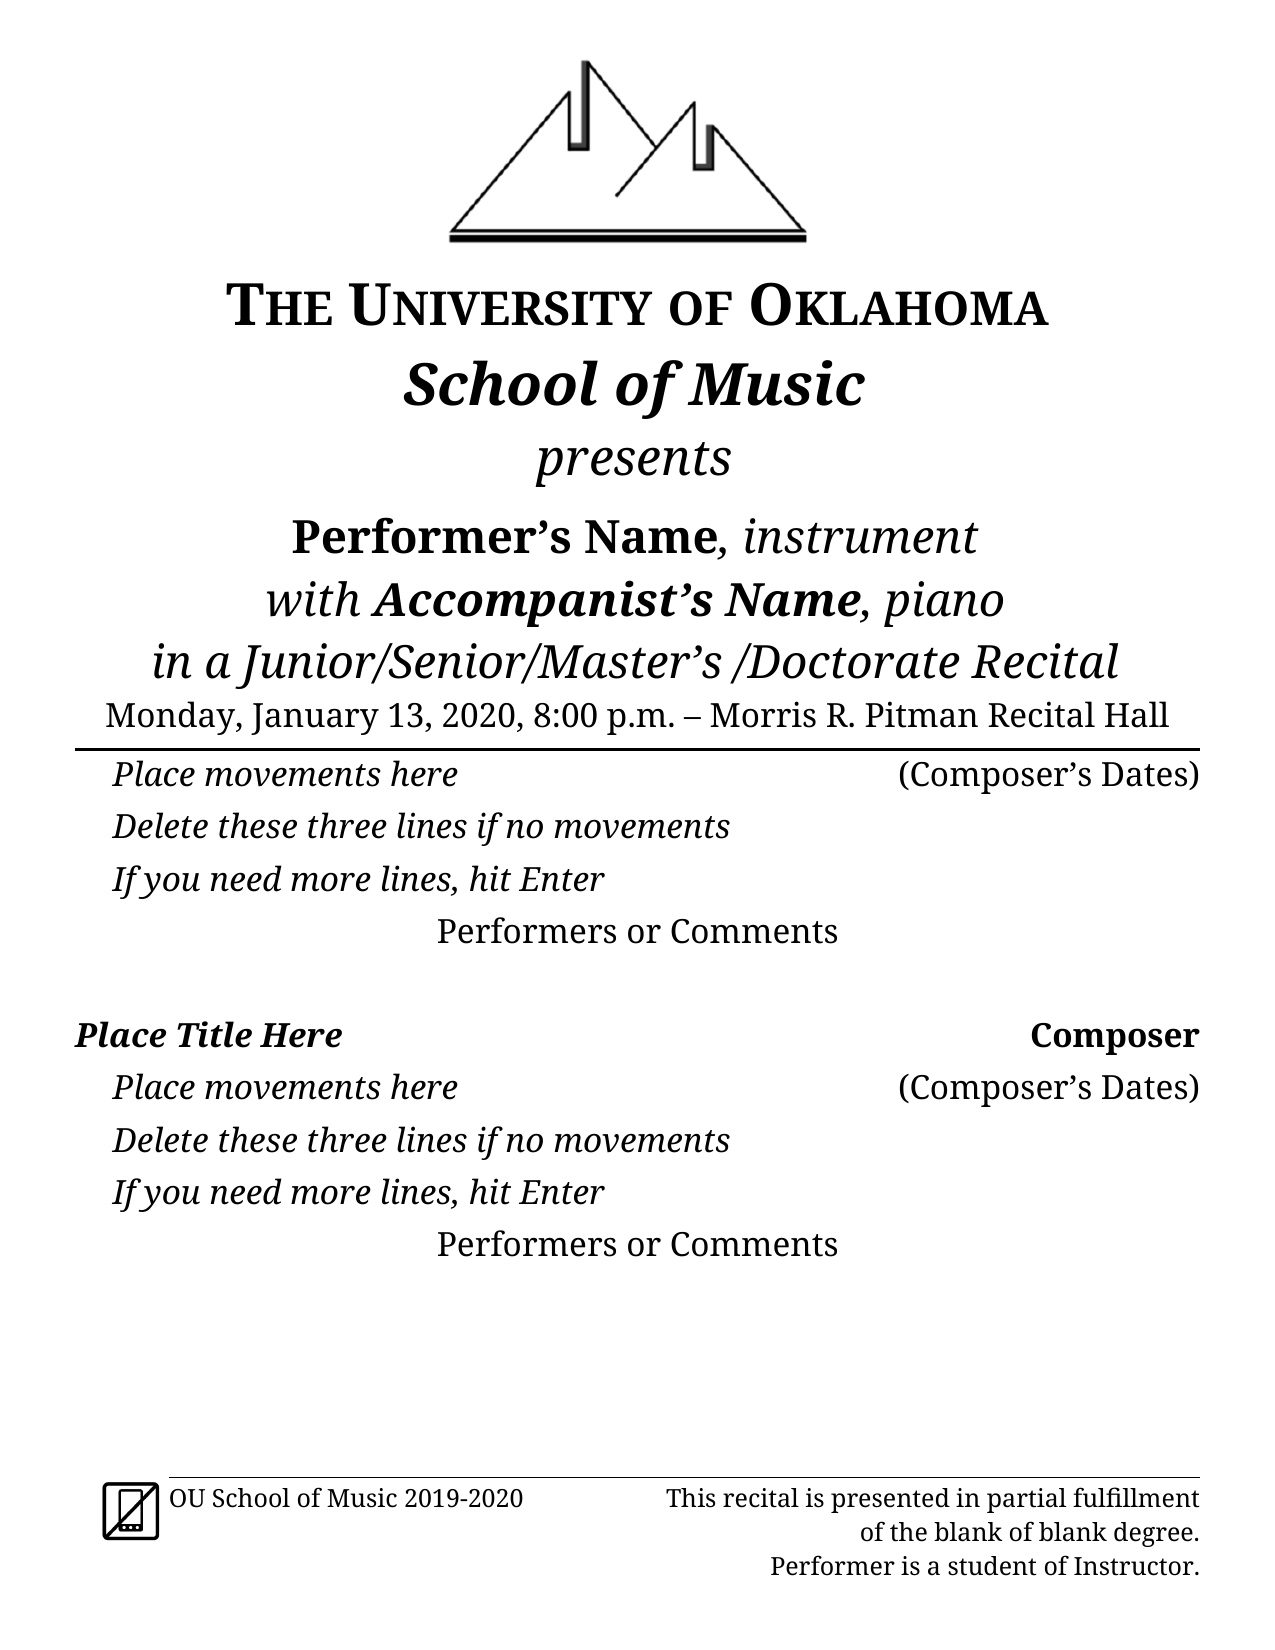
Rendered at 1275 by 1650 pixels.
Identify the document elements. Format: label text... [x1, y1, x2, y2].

picture [422, 34, 853, 264]
text If you need more lines, hit Enter [75, 855, 1200, 901]
text Delete these three lines if no movements [75, 1116, 1200, 1162]
picture [101, 1481, 160, 1541]
text Place movements here (Composer’s Dates) [75, 1064, 1200, 1109]
text Performers or Comments [75, 908, 1200, 953]
text Performers or Comments [75, 1221, 1200, 1266]
text Delete these three lines if no movements [75, 803, 1200, 849]
text Place movements here (Composer’s Dates) [75, 751, 1200, 796]
text If you need more lines, hit Enter [75, 1168, 1200, 1214]
text Place Title Here Composer [75, 1012, 1200, 1057]
